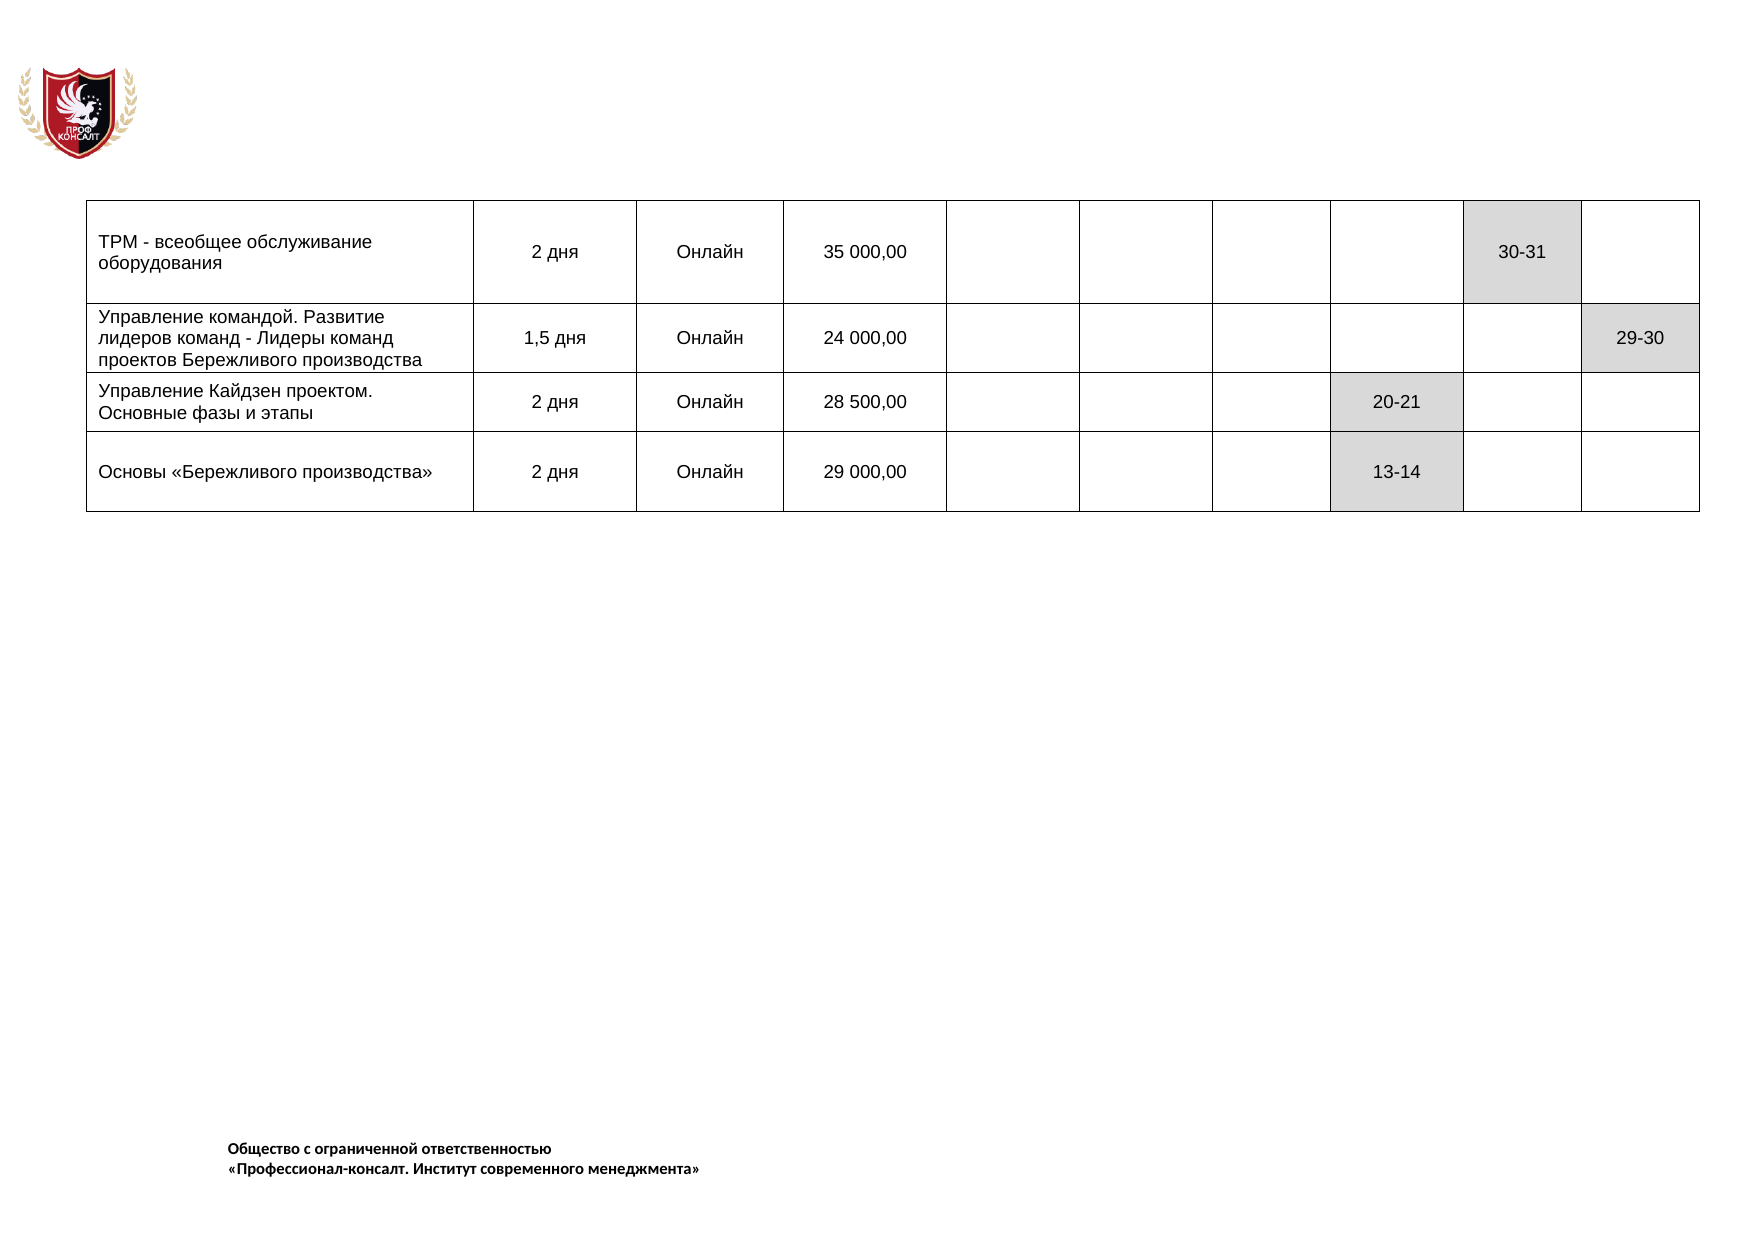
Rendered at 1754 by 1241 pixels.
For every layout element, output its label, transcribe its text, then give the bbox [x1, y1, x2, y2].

table_cell 1,5 дня [474, 304, 636, 372]
table_cell [1464, 304, 1581, 372]
table_cell Управление Кайдзен проектом. Основные фазы и этапы [87, 373, 473, 431]
table_cell [947, 432, 1079, 511]
table_cell [1582, 373, 1699, 431]
table_cell 30-31 [1464, 201, 1581, 303]
table_cell 35 000,00 [784, 201, 946, 303]
table_cell Онлайн [637, 304, 783, 372]
table_cell Онлайн [637, 201, 783, 303]
table_cell 2 дня [474, 432, 636, 511]
table_cell 2 дня [474, 201, 636, 303]
table_cell [1464, 373, 1581, 431]
table_cell Онлайн [637, 432, 783, 511]
table_cell Онлайн [637, 373, 783, 431]
table_cell Управление командой. Развитие лидеров команд - Лидеры команд проектов Бережливого производства [87, 304, 473, 372]
table_cell [1213, 373, 1330, 431]
table_cell 20-21 [1331, 373, 1463, 431]
table_cell [947, 304, 1079, 372]
table_cell [947, 373, 1079, 431]
table_cell 29-30 [1582, 304, 1699, 372]
table_cell 13-14 [1331, 432, 1463, 511]
table_cell [1213, 201, 1330, 303]
table_cell [1464, 432, 1581, 511]
table_cell 2 дня [474, 373, 636, 431]
table_cell [1213, 304, 1330, 372]
table_cell [1331, 304, 1463, 372]
table_cell [1080, 201, 1212, 303]
table_cell [1080, 304, 1212, 372]
table_cell TPM - всеобщее обслуживание оборудования [87, 201, 473, 303]
table_cell 29 000,00 [784, 432, 946, 511]
table_cell [1080, 373, 1212, 431]
table_cell 28 500,00 [784, 373, 946, 431]
picture [0, 9, 1196, 1241]
table_cell [1213, 432, 1330, 511]
table_cell 24 000,00 [784, 304, 946, 372]
table_cell Основы «Бережливого производства» [87, 432, 473, 511]
table_cell [1080, 432, 1212, 511]
table_cell [1582, 432, 1699, 511]
table_cell [1331, 201, 1463, 303]
table_cell [1582, 201, 1699, 303]
table_cell [947, 201, 1079, 303]
